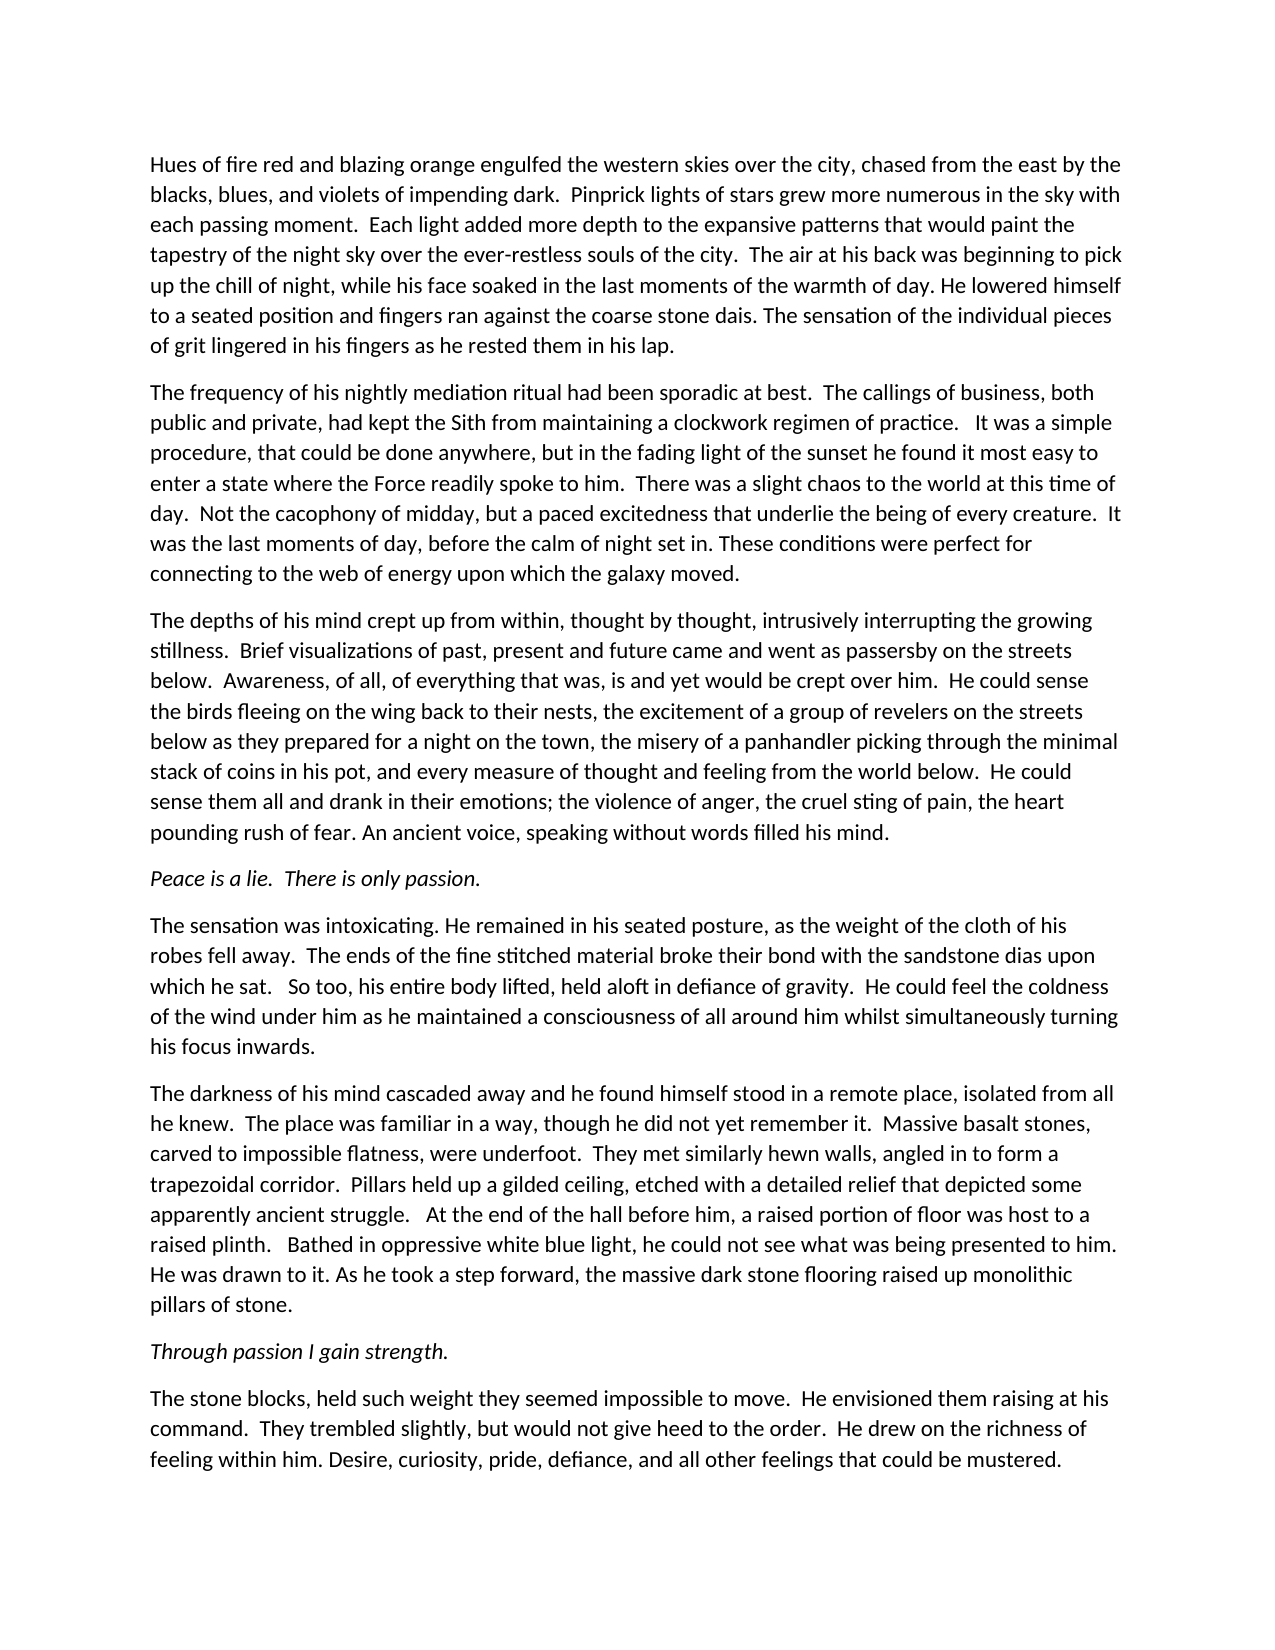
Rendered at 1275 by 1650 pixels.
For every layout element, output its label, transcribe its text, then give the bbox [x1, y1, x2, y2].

text Peace is a lie. There is only passion. [150, 864, 1125, 893]
text The darkness of his mind cascaded away and he found himself stood in a remote place, isolated from all he knew. The place was familiar in a way, though he did not yet remember it. Massive basalt stones, carved to impossible flatness, were underfoot. They met similarly hewn walls, angled in to form a trapezoidal corridor. Pillars held up a gilded ceiling, etched with a detailed relief that depicted some apparently ancient struggle. At the end of the hall before him, a raised portion of floor was host to a raised plinth. Bathed in oppressive white blue light, he could not see what was being presented to him. He was drawn to it. As he took a step forward, the massive dark stone flooring raised up monolithic pillars of stone. [150, 1079, 1125, 1319]
text The frequency of his nightly mediation ritual had been sporadic at best. The callings of business, both public and private, had kept the Sith from maintaining a clockwork regimen of practice. It was a simple procedure, that could be done anywhere, but in the fading light of the sunset he found it most easy to enter a state where the Force readily spoke to him. There was a slight chaos to the world at this time of day. Not the cacophony of midday, but a paced excitedness that underlie the being of every creature. It was the last moments of day, before the calm of night set in. These conditions were perfect for connecting to the web of energy upon which the galaxy moved. [150, 378, 1125, 587]
text The depths of his mind crept up from within, thought by thought, intrusively interrupting the growing stillness. Brief visualizations of past, present and future came and went as passersby on the streets below. Awareness, of all, of everything that was, is and yet would be crept over him. He could sense the birds fleeing on the wing back to their nests, the excitement of a group of revelers on the streets below as they prepared for a night on the town, the misery of a panhandler picking through the minimal stack of coins in his pot, and every measure of thought and feeling from the world below. He could sense them all and drank in their emotions; the violence of anger, the cruel sting of pain, the heart pounding rush of fear. An ancient voice, speaking without words filled his mind. [150, 606, 1125, 846]
text Hues of fire red and blazing orange engulfed the western skies over the city, chased from the east by the blacks, blues, and violets of impending dark. Pinprick lights of stars grew more numerous in the sky with each passing moment. Each light added more depth to the expansive patterns that would paint the tapestry of the night sky over the ever-restless souls of the city. The air at his back was beginning to pick up the chill of night, while his face soaked in the last moments of the warmth of day. He lowered himself to a seated position and fingers ran against the coarse stone dais. The sensation of the individual pieces of grit lingered in his fingers as he rested them in his lap. [150, 150, 1125, 359]
text Through passion I gain strength. [150, 1337, 1125, 1366]
text The sensation was intoxicating. He remained in his seated posture, as the weight of the cloth of his robes fell away. The ends of the fine stitched material broke their bond with the sandstone dias upon which he sat. So too, his entire body lifted, held aloft in defiance of gravity. He could feel the coldness of the wind under him as he maintained a consciousness of all around him whilst simultaneously turning his focus inwards. [150, 911, 1125, 1060]
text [150, 1384, 1125, 1473]
